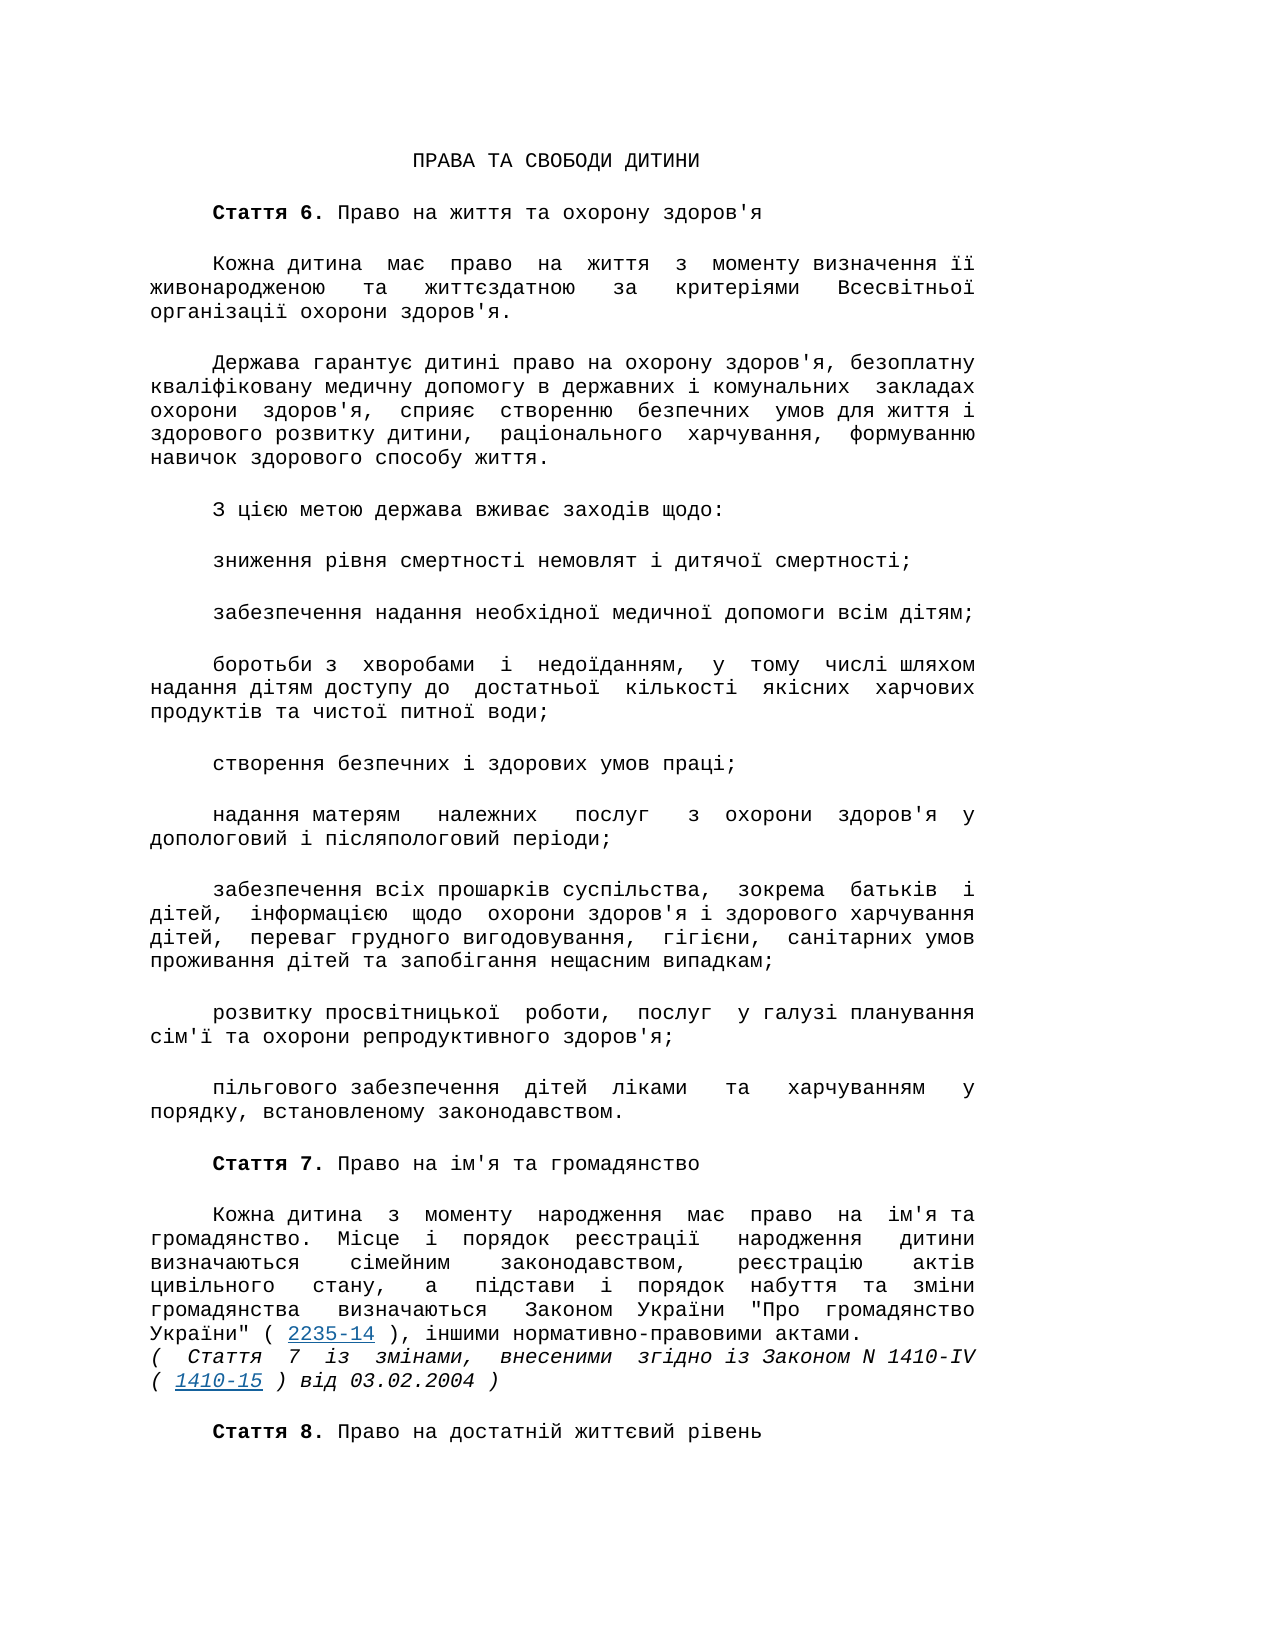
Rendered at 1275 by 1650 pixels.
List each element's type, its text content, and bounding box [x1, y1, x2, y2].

text Стаття 8. Право на достатній життєвий рівень [150, 1422, 1125, 1473]
text Кожна дитина з моменту народження має право на ім'я та громадянство. Місце і порядок реєстрації народження дитини визначаються сімейним законодавством, реєстрацію актів цивільного стану, а підстави і порядок набуття та зміни громадянства визначаються Законом України "Про громадянство України" ( 2235-14 ), іншими нормативно-правовими актами. [150, 1204, 1125, 1346]
text Стаття 6. Право на життя та охорону здоров'я [150, 202, 1125, 253]
text З цією метою держава вживає заходів щодо: [150, 498, 1125, 550]
text ПРАВА ТА СВОБОДИ ДИТИНИ [150, 150, 1125, 202]
text Стаття 7. Право на ім'я та громадянство [150, 1153, 1125, 1204]
text боротьби з хворобами і недоїданням, у тому числі шляхом надання дітям доступу до достатньої кількості якісних харчових продуктів та чистої питної води; [150, 653, 1125, 752]
text забезпечення всіх прошарків суспільства, зокрема батьків і дітей, інформацією щодо охорони здоров'я і здорового харчування дітей, переваг грудного вигодовування, гігієни, санітарних умов проживання дітей та запобігання нещасним випадкам; [150, 879, 1125, 1002]
text Кожна дитина має право на життя з моменту визначення її живонародженою та життєздатною за критеріями Всесвітньої організації охорони здоров'я. [150, 253, 1125, 352]
text зниження рівня смертності немовлят і дитячої смертності; [150, 550, 1125, 602]
text пільгового забезпечення дітей ліками та харчуванням у порядку, встановленому законодавством. [150, 1077, 1125, 1153]
text ( Стаття 7 із змінами, внесеними згідно із Законом N 1410-IV ( 1410-15 ) від 03.02.2004 ) [150, 1346, 1125, 1422]
text створення безпечних і здорових умов праці; [150, 752, 1125, 804]
text Держава гарантує дитині право на охорону здоров'я, безоплатну кваліфіковану медичну допомогу в державних і комунальних закладах охорони здоров'я, сприяє створенню безпечних умов для життя і здорового розвитку дитини, раціонального харчування, формуванню навичок здорового способу життя. [150, 352, 1125, 498]
text забезпечення надання необхідної медичної допомоги всім дітям; [150, 602, 1125, 653]
text надання матерям належних послуг з охорони здоров'я у допологовий і післяпологовий періоди; [150, 804, 1125, 879]
text розвитку просвітницької роботи, послуг у галузі планування сім'ї та охорони репродуктивного здоров'я; [150, 1002, 1125, 1077]
